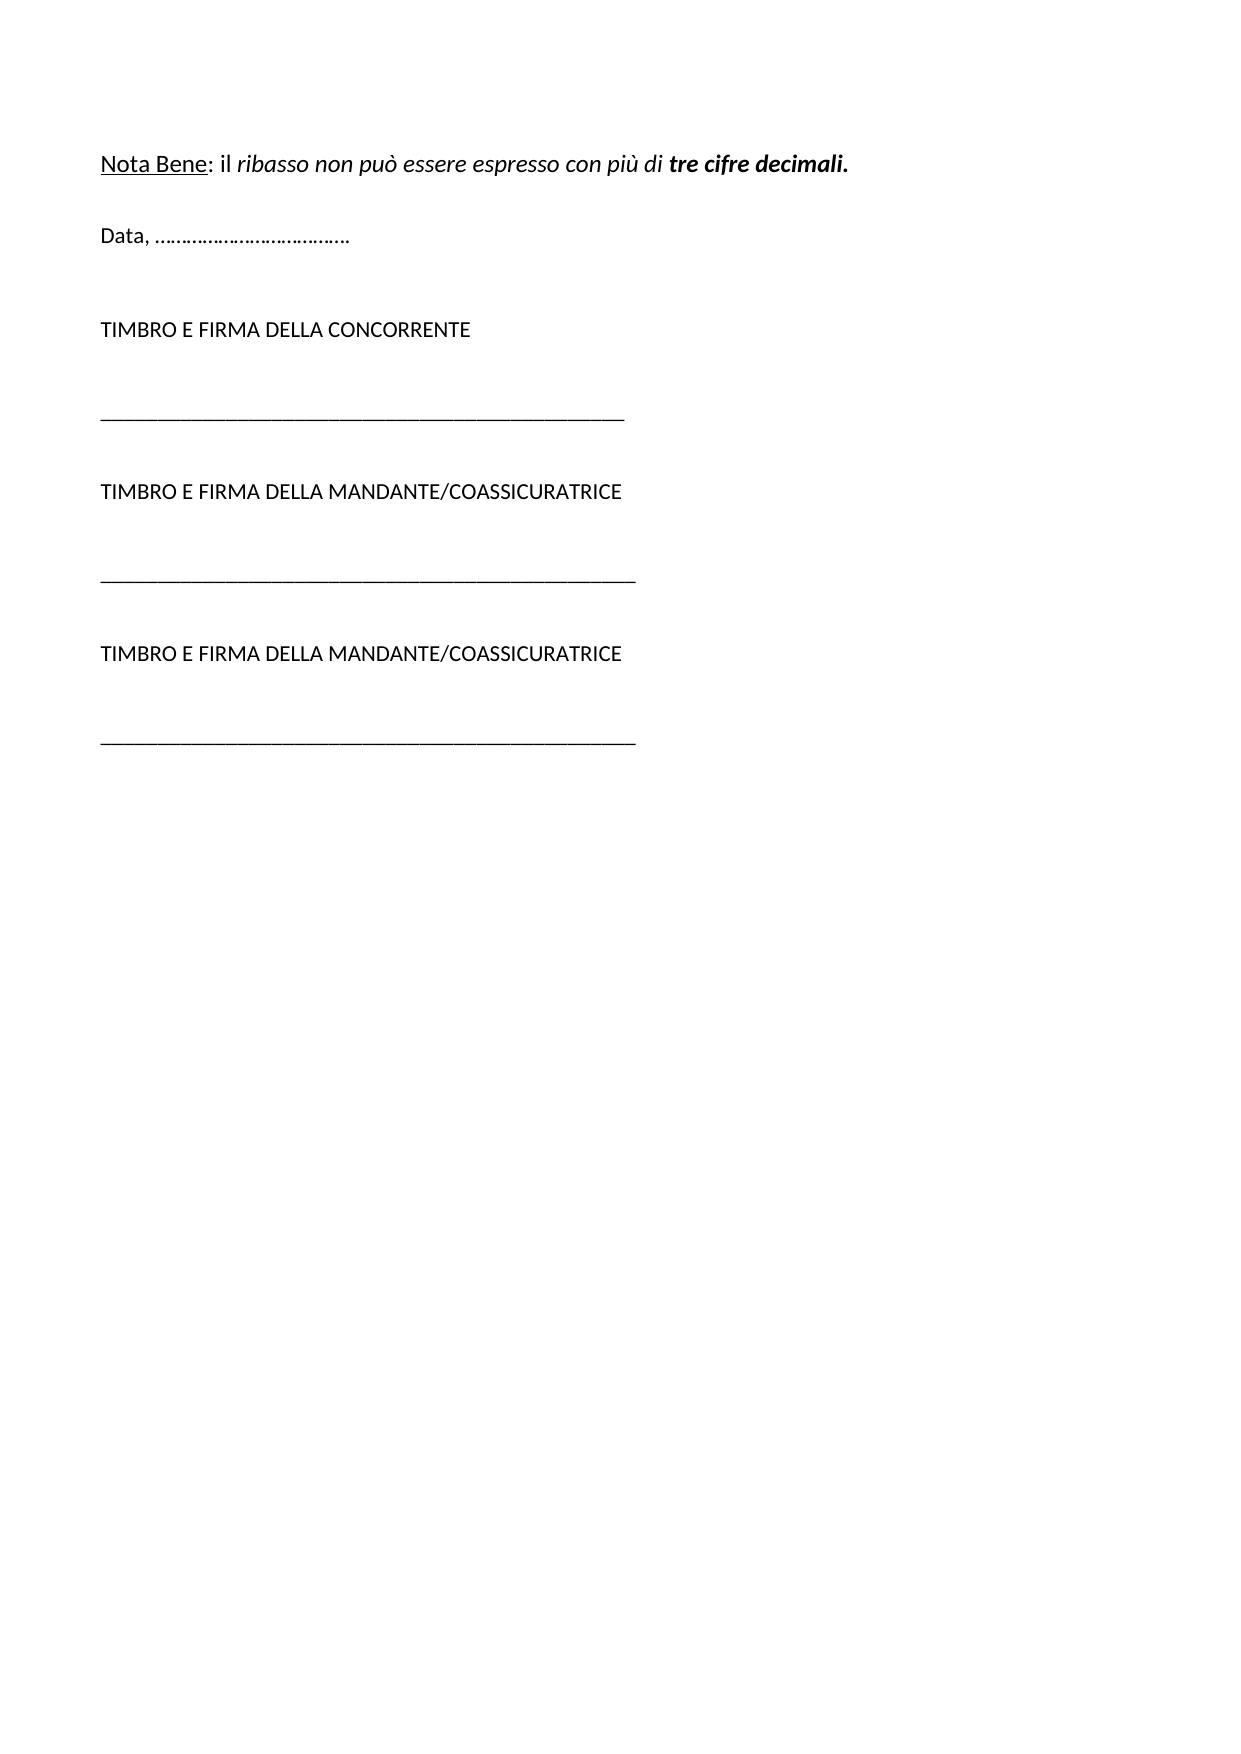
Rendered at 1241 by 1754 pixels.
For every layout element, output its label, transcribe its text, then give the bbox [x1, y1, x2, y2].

text TIMBRO E FIRMA DELLA MANDANTE/COASSICURATRICE [100, 639, 1140, 667]
text TIMBRO E FIRMA DELLA MANDANTE/COASSICURATRICE [100, 477, 1140, 505]
text Data, ………………………………. [100, 221, 1140, 249]
text Nota Bene: il ribasso non può essere espresso con più di tre cifre decimali. [100, 148, 1140, 178]
text _______________________________________________ [100, 720, 1140, 748]
text _______________________________________________ [100, 558, 1140, 586]
text ______________________________________________ [100, 396, 1140, 424]
text TIMBRO E FIRMA DELLA CONCORRENTE [100, 315, 1140, 343]
